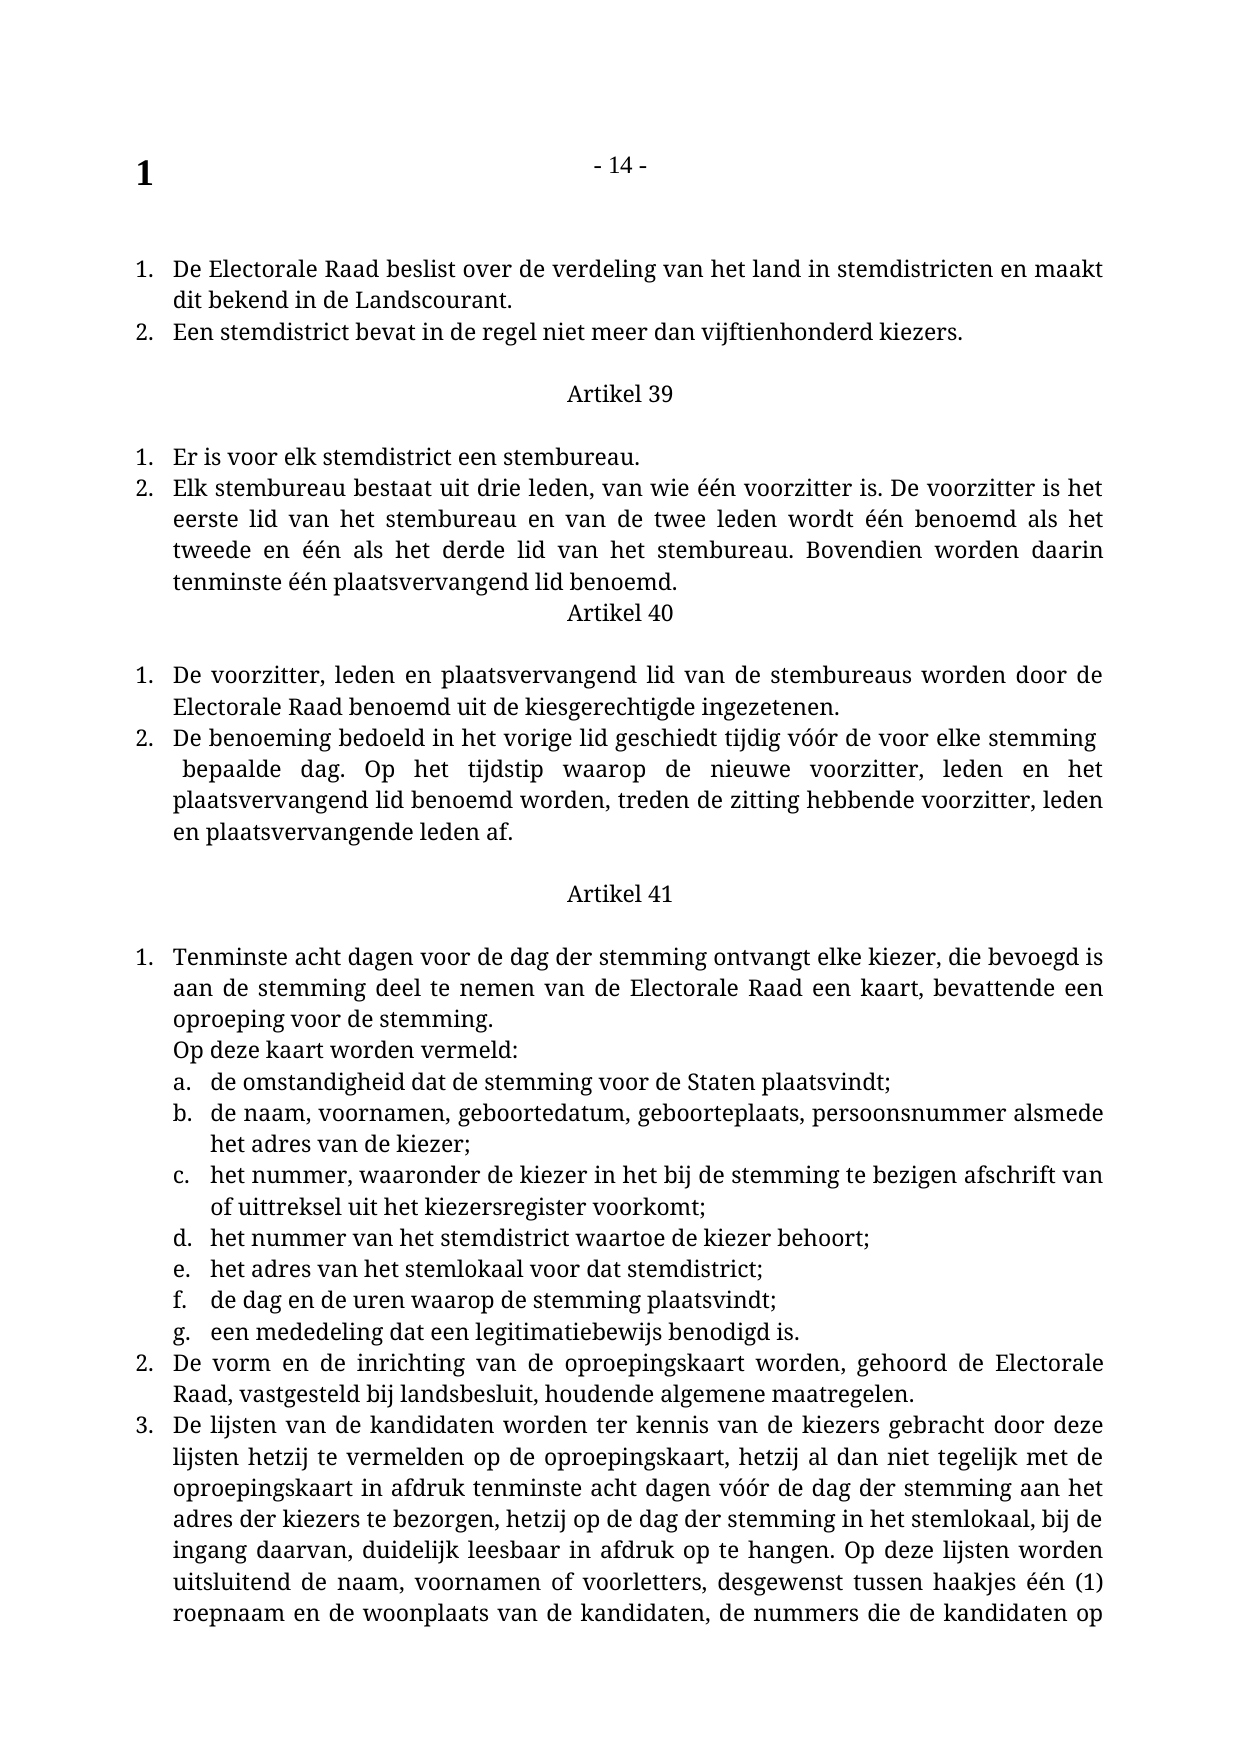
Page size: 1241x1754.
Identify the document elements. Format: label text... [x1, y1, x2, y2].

text a. de omstandigheid dat de stemming voor de Staten plaatsvindt; [173, 1066, 1105, 1097]
text 2. De benoeming bedoeld in het vorige lid geschiedt tijdig vóór de voor elke stemming bepaalde dag. Op het tijdstip waarop de nieuwe voorzitter, leden en het plaatsvervangend lid benoemd worden, treden de zitting hebbende voorzitter, leden en plaatsvervangende leden af. [135, 722, 1105, 847]
text 1. Tenminste acht dagen voor de dag der stemming ontvangt elke kiezer, die bevoegd is aan de stemming deel te nemen van de Electorale Raad een kaart, bevattende een oproeping voor de stemming. [135, 941, 1105, 1034]
text 2. De vorm en de inrichting van de oproepingskaart worden, gehoord de Electorale Raad, vastgesteld bij landsbesluit, houdende algemene maatregelen. [135, 1347, 1105, 1409]
text g. een mededeling dat een legitimatiebewijs benodigd is. [173, 1316, 1105, 1347]
text 1. Er is voor elk stemdistrict een stembureau. [135, 441, 1105, 472]
text c. het nummer, waaronder de kiezer in het bij de stemming te bezigen afschrift van of uittreksel uit het kiezersregister voorkomt; [173, 1159, 1105, 1222]
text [135, 1409, 1105, 1628]
text Artikel 41 [135, 878, 1105, 909]
text b. de naam, voornamen, geboortedatum, geboorteplaats, persoonsnummer alsmede het adres van de kiezer; [173, 1097, 1105, 1159]
text Artikel 40 [135, 597, 1105, 628]
text f. de dag en de uren waarop de stemming plaatsvindt; [173, 1284, 1105, 1316]
text d. het nummer van het stemdistrict waartoe de kiezer behoort; [173, 1222, 1105, 1253]
text 2. Elk stembureau bestaat uit drie leden, van wie één voorzitter is. De voorzitter is het eerste lid van het stembureau en van de twee leden wordt één benoemd als het tweede en één als het derde lid van het stembureau. Bovendien worden daarin tenminste één plaatsvervangend lid benoemd. [135, 472, 1105, 597]
text 2. Een stemdistrict bevat in de regel niet meer dan vijftienhonderd kiezers. [135, 316, 1105, 347]
text 1. De voorzitter, leden en plaatsvervangend lid van de stembureaus worden door de Electorale Raad benoemd uit de kiesgerechtigde ingezetenen. [135, 659, 1105, 722]
text Artikel 39 [135, 378, 1105, 409]
text Op deze kaart worden vermeld: [173, 1034, 1105, 1066]
text e. het adres van het stemlokaal voor dat stemdistrict; [173, 1253, 1105, 1284]
text 1. De Electorale Raad beslist over de verdeling van het land in stemdistricten en maakt dit bekend in de Landscourant. [135, 253, 1105, 316]
